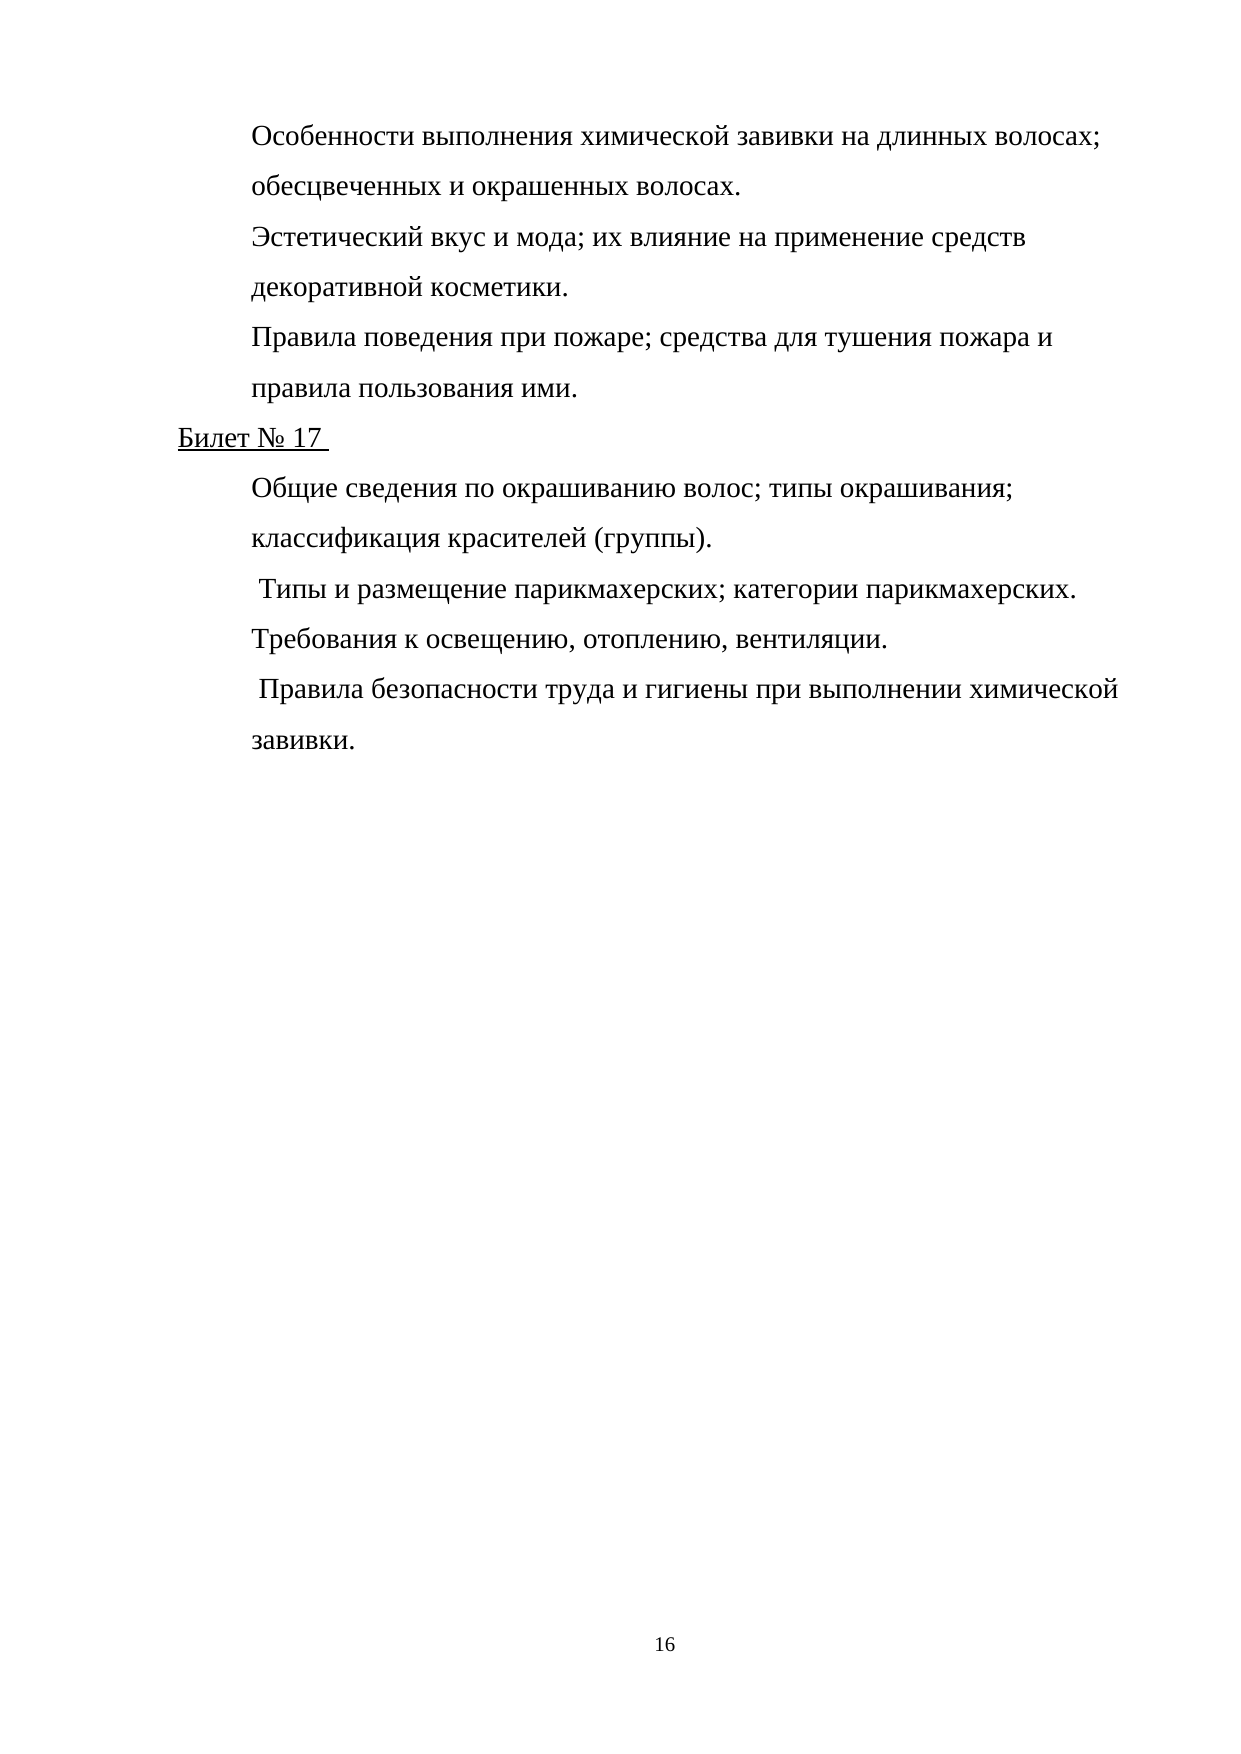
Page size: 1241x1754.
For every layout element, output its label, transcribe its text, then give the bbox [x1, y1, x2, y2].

text Правила поведения при пожаре; средства для тушения пожара и правила пользования ими. [251, 319, 1152, 403]
text Правила безопасности труда и гигиены при выполнении химической завивки. [251, 672, 1152, 755]
text Типы и размещение парикмахерских; категории парикмахерских. [177, 571, 1152, 604]
text Общие сведения по окрашиванию волос; типы окрашивания; классификация красителей (группы). [251, 470, 1152, 554]
text Билет № 17 [177, 420, 1152, 453]
text Требования к освещению, отоплению, вентиляции. [177, 621, 1152, 655]
text Эстетический вкус и мода; их влияние на применение средств декоративной косметики. [251, 219, 1152, 303]
text Особенности выполнения химической завивки на длинных волосах; обесцвеченных и окрашенных волосах. [251, 118, 1152, 202]
